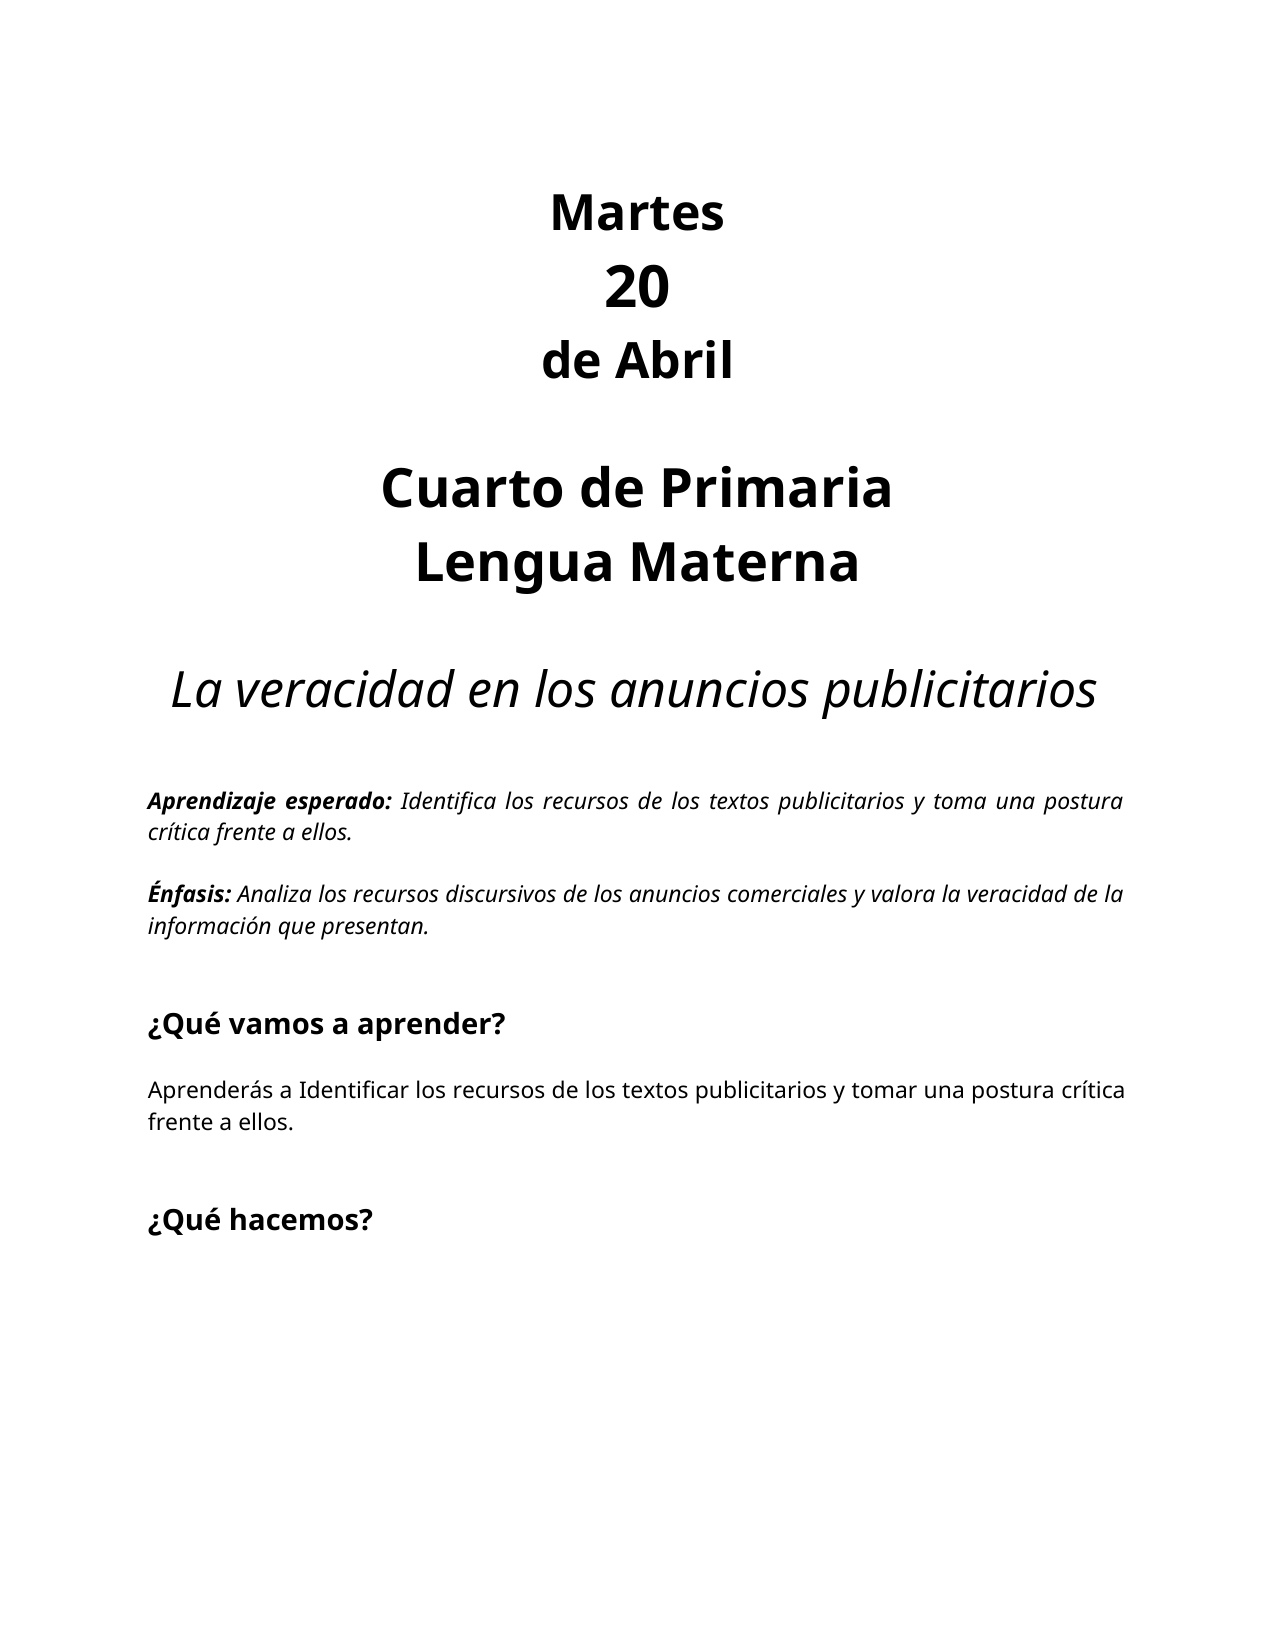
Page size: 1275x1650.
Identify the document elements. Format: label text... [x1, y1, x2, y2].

text La veracidad en los anuncios publicitarios [148, 654, 1127, 722]
text Aprenderás a Identificar los recursos de los textos publicitarios y tomar una postura crítica frente a ellos. [148, 1074, 1127, 1137]
text Lengua Materna [148, 523, 1127, 597]
text de Abril [148, 325, 1127, 393]
text ¿Qué vamos a aprender? [148, 1003, 1127, 1043]
text Aprendizaje esperado: Identifica los recursos de los textos publicitarios y toma una postura crítica frente a ellos. [148, 784, 1127, 847]
text 20 [148, 245, 1127, 325]
text Martes [148, 177, 1127, 245]
text Cuarto de Primaria [148, 450, 1127, 523]
text Énfasis: Analiza los recursos discursivos de los anuncios comerciales y valora la veracidad de la información que presentan. [148, 878, 1127, 941]
text ¿Qué hacemos? [148, 1199, 1127, 1239]
